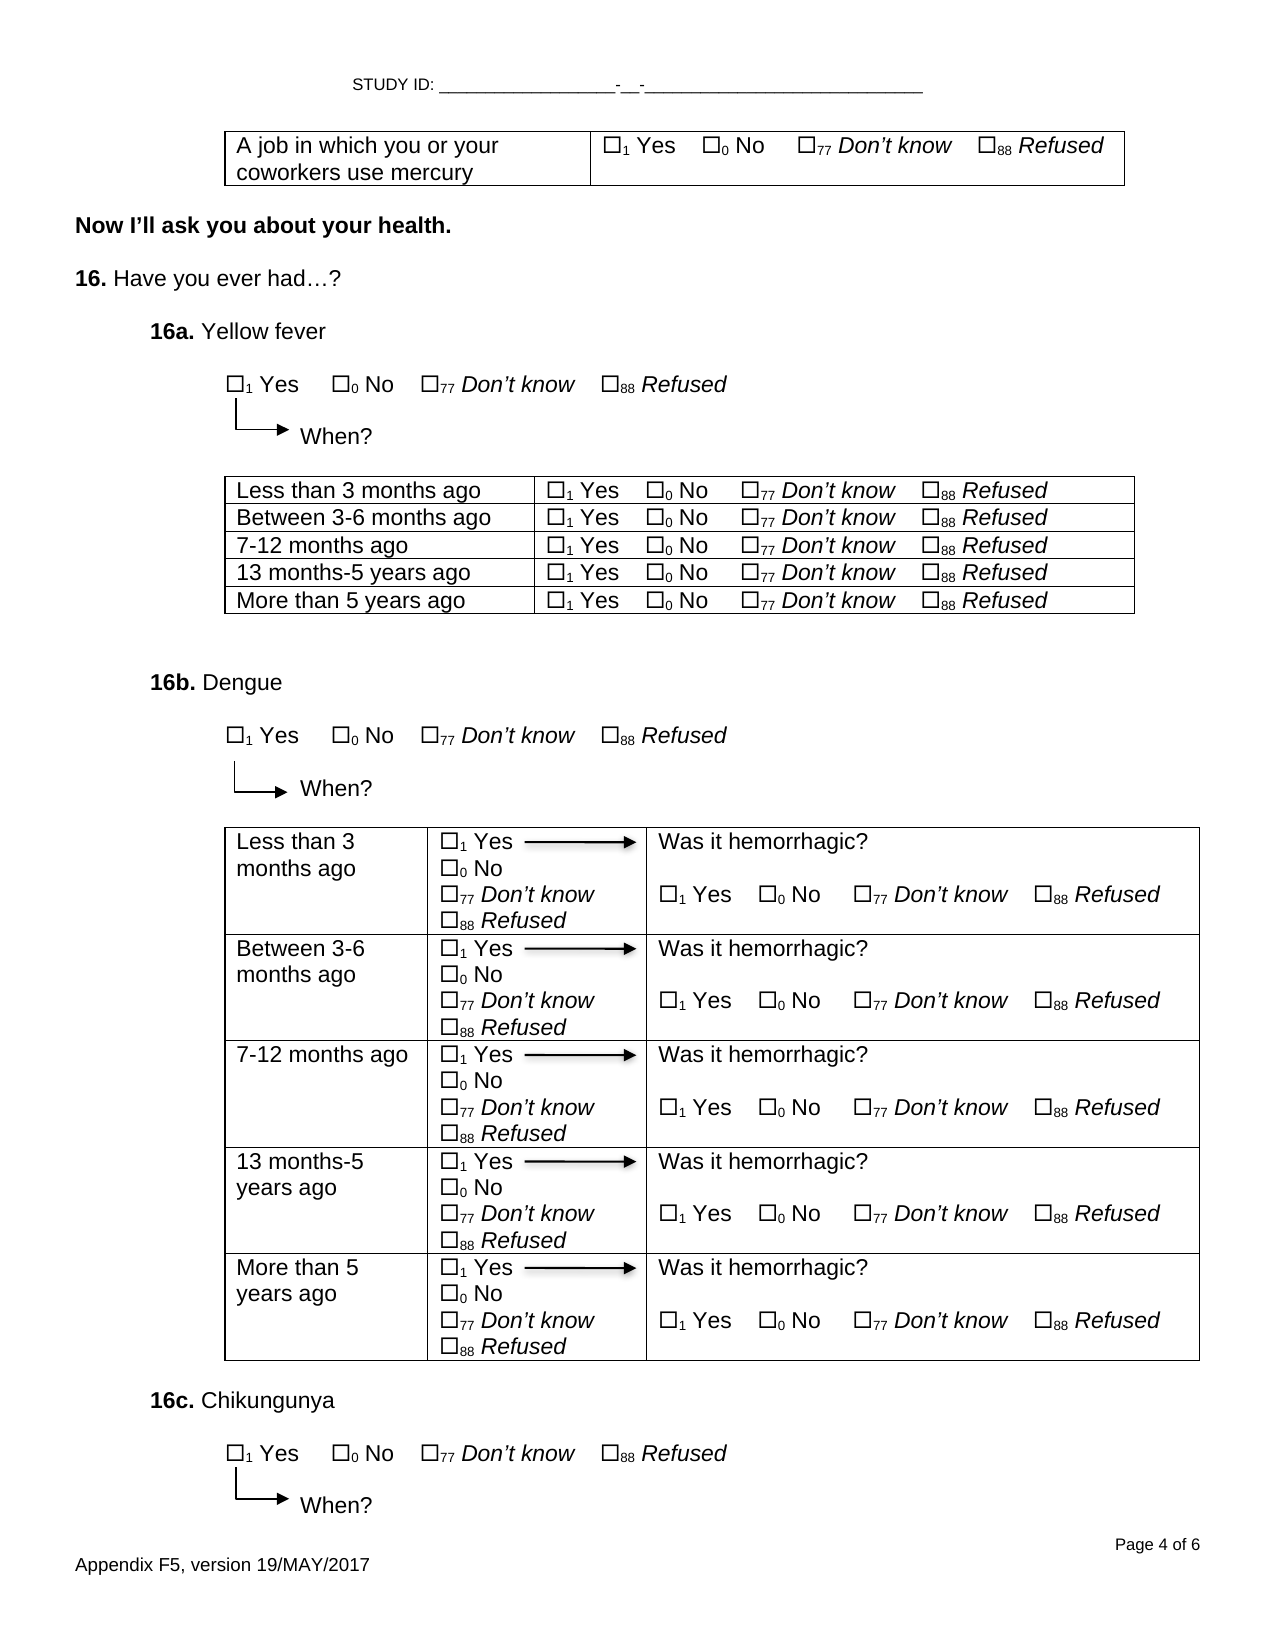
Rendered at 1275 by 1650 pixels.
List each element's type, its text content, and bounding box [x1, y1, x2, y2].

text 16a. Yellow fever [75, 318, 1200, 344]
table_cell A job in which you or your coworkers use mercury [226, 132, 590, 185]
table_cell Between 3-6 months ago [226, 504, 534, 531]
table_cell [591, 132, 1124, 185]
table_cell 1 Yes 0 No 77 Don’t know 88 Refused [428, 935, 646, 1040]
table_header 1 Yes 0 No 77 Don’t know 88 Refused [428, 828, 646, 934]
text When? [75, 1492, 1200, 1519]
text 1 Yes 0 No 77 Don’t know 88 Refused [150, 371, 1200, 397]
text When? [75, 774, 1200, 801]
table_header Was it hemorrhagic? 1 Yes 0 No 77 Don’t know 88 Refused [647, 828, 1199, 934]
text Now I’ll ask you about your health. [75, 212, 1200, 239]
table_cell 1 Yes 0 No 77 Don’t know 88 Refused [535, 587, 1134, 613]
table_header Less than 3 months ago [226, 477, 534, 503]
table_cell 13 months-5 years ago [226, 559, 534, 586]
table_cell Was it hemorrhagic? 1 Yes 0 No 77 Don’t know 88 Refused [647, 1254, 1199, 1359]
table_cell 1 Yes 0 No 77 Don’t know 88 Refused [428, 1254, 646, 1359]
table_cell 1 Yes 0 No 77 Don’t know 88 Refused [428, 1148, 646, 1253]
table_cell 1 Yes 0 No 77 Don’t know 88 Refused [535, 532, 1134, 558]
text 1 Yes 0 No 77 Don’t know 88 Refused [150, 1439, 1200, 1466]
table_cell Was it hemorrhagic? 1 Yes 0 No 77 Don’t know 88 Refused [647, 1148, 1199, 1253]
table_cell More than 5 years ago [226, 587, 534, 613]
table_cell 1 Yes 0 No 77 Don’t know 88 Refused [428, 1041, 646, 1147]
table_cell Between 3-6 months ago [226, 935, 427, 1040]
table_header Less than 3 months ago [226, 828, 427, 934]
table_cell 1 Yes 0 No 77 Don’t know 88 Refused [535, 559, 1134, 586]
table_cell 13 months-5 years ago [226, 1148, 427, 1253]
text 16. Have you ever had…? [75, 265, 1200, 291]
text When? [75, 423, 1200, 449]
text 16b. Dengue [75, 669, 1200, 695]
text 1 Yes 0 No 77 Don’t know 88 Refused [150, 722, 1200, 748]
text 16c. Chikungunya [150, 1387, 1200, 1413]
table_cell More than 5 years ago [226, 1254, 427, 1359]
table_cell Was it hemorrhagic? 1 Yes 0 No 77 Don’t know 88 Refused [647, 935, 1199, 1040]
table_header 1 Yes 0 No 77 Don’t know 88 Refused [535, 477, 1134, 503]
table_cell 1 Yes 0 No 77 Don’t know 88 Refused [535, 504, 1134, 531]
table_cell 7-12 months ago [226, 1041, 427, 1147]
table_cell Was it hemorrhagic? 1 Yes 0 No 77 Don’t know 88 Refused [647, 1041, 1199, 1147]
table_cell 7-12 months ago [226, 532, 534, 558]
